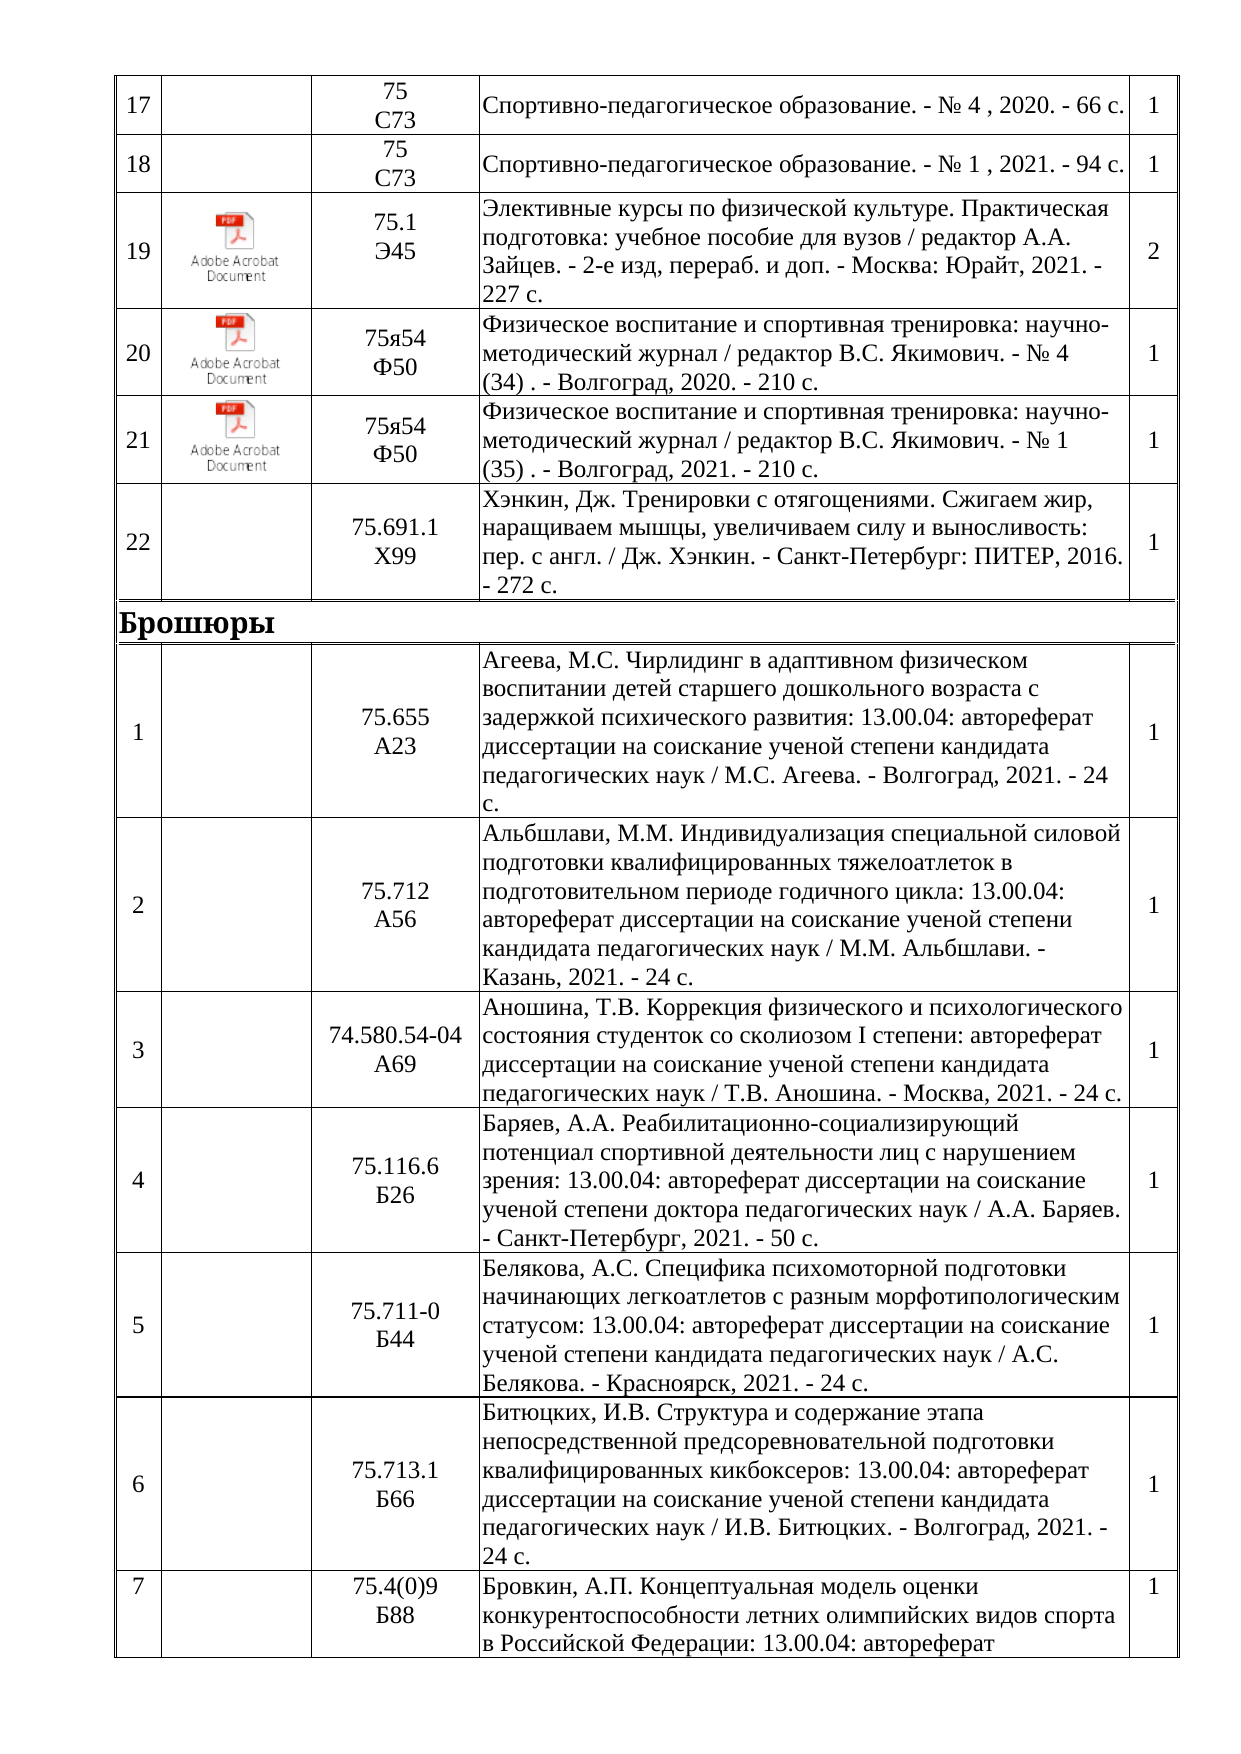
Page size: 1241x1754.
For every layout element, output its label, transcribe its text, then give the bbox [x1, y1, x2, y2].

table_cell 20 [117, 309, 161, 395]
table_cell 1 [1130, 818, 1177, 991]
table_cell Агеева, М.С. Чирлидинг в адаптивном физическом воспитании детей старшего дошкольного возраста с задержкой психического развития: 13.00.04: автореферат диссертации на соискание ученой степени кандидата педагогических наук / М.С. Агеева. - Волгоград, 2021. - 24 с. [480, 645, 1129, 817]
table_cell 1 [1130, 1398, 1177, 1570]
table_cell Альбшлави, М.М. Индивидуализация специальной силовой подготовки квалифицированных тяжелоатлеток в подготовительном периоде годичного цикла: 13.00.04: автореферат диссертации на соискание ученой степени кандидата педагогических наук / М.М. Альбшлави. - Казань, 2021. - 24 с. [480, 818, 1129, 991]
table_cell [162, 1571, 311, 1657]
table_cell [162, 193, 311, 308]
table_cell 1 [117, 642, 161, 817]
table_cell 75.1 Э45 [312, 193, 479, 308]
table_cell 75я54 Ф50 [312, 396, 479, 483]
table_cell Спортивно-педагогическое образование. - № 1 , 2021. - 94 с. [480, 135, 1129, 192]
table_cell 75 С73 [312, 76, 479, 133]
table_cell Физическое воспитание и спортивная тренировка: научно-методический журнал / редактор В.С. Якимович. - № 4 (34) . - Волгоград, 2020. - 210 с. [480, 309, 1129, 395]
table_cell Элективные курсы по физической культуре. Практическая подготовка: учебное пособие для вузов / редактор А.А. Зайцев. - 2-е изд, перераб. и доп. - Москва: Юрайт, 2021. - 227 с. [480, 193, 1129, 308]
table_cell 75.4(0)9 Б88 [312, 1571, 479, 1657]
table_cell 1 [1130, 642, 1177, 817]
table_cell [162, 135, 311, 192]
table_cell [162, 1108, 311, 1252]
table_cell 75.712 А56 [312, 818, 479, 991]
table_cell [162, 1253, 311, 1396]
table_cell Брошюры [117, 599, 1177, 642]
table_cell 4 [117, 1108, 161, 1252]
table_cell Хэнкин, Дж. Тренировки с отягощениями. Сжигаем жир, наращиваем мышцы, увеличиваем силу и выносливость: пер. с англ. / Дж. Хэнкин. - Санкт-Петербург: ПИТЕР, 2016. - 272 с. [480, 484, 1129, 599]
table_cell Аношина, Т.В. Коррекция физического и психологического состояния студенток со сколиозом I степени: автореферат диссертации на соискание ученой степени кандидата педагогических наук / Т.В. Аношина. - Москва, 2021. - 24 с. [480, 992, 1129, 1107]
table_cell 1 [1130, 1108, 1177, 1252]
table_cell Физическое воспитание и спортивная тренировка: научно-методический журнал / редактор В.С. Якимович. - № 1 (35) . - Волгоград, 2021. - 210 с. [480, 396, 1129, 483]
table_cell [162, 992, 311, 1107]
table_cell 18 [117, 135, 161, 192]
table_cell [162, 309, 311, 395]
table_cell 74.580.54-04 А69 [312, 992, 479, 1107]
table_cell 22 [117, 484, 161, 599]
table_cell [162, 1398, 311, 1570]
table_cell Белякова, А.С. Специфика психомоторной подготовки начинающих легкоатлетов с разным морфотипологическим статусом: 13.00.04: автореферат диссертации на соискание ученой степени кандидата педагогических наук / А.С. Белякова. - Красноярск, 2021. - 24 с. [480, 1253, 1129, 1396]
table_cell 19 [117, 193, 161, 308]
table_cell 75.691.1 Х99 [312, 484, 479, 599]
table_cell [162, 484, 311, 599]
table_cell 17 [117, 76, 161, 133]
table_cell 75.711-0 Б44 [312, 1253, 479, 1396]
table_cell Баряев, А.А. Реабилитационно-социализирующий потенциал спортивной деятельности лиц с нарушением зрения: 13.00.04: автореферат диссертации на соискание ученой степени доктора педагогических наук / А.А. Баряев. - Санкт-Петербург, 2021. - 50 с. [480, 1108, 1129, 1252]
table_cell [162, 818, 311, 991]
table_cell 1 [1130, 484, 1177, 599]
table_cell 1 [1130, 992, 1177, 1107]
table_cell 75.116.6 Б26 [312, 1108, 479, 1252]
table_cell 1 [1130, 1571, 1177, 1657]
table_cell 6 [117, 1398, 161, 1570]
table_cell 75 С73 [312, 135, 479, 192]
table_cell 7 [117, 1571, 161, 1657]
table_cell 2 [117, 818, 161, 991]
table_cell 1 [1130, 396, 1177, 483]
table_cell 5 [117, 1253, 161, 1396]
table_cell 2 [1130, 193, 1177, 308]
table_cell 3 [117, 992, 161, 1107]
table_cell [480, 1571, 1129, 1657]
table_cell 1 [1130, 135, 1177, 192]
table_cell Спортивно-педагогическое образование. - № 4 , 2020. - 66 с. [480, 76, 1129, 133]
table_cell 1 [1130, 1253, 1177, 1396]
table_cell 1 [1130, 309, 1177, 395]
table_cell [162, 76, 311, 133]
table_cell 75.713.1 Б66 [312, 1398, 479, 1570]
table_cell [162, 396, 311, 483]
table_cell 1 [1130, 76, 1177, 133]
table_cell 21 [117, 396, 161, 483]
table_cell [162, 645, 311, 817]
table_cell 75.655 А23 [312, 645, 479, 817]
table_cell Битюцких, И.В. Структура и содержание этапа непосредственной предсоревновательной подготовки квалифицированных кикбоксеров: 13.00.04: автореферат диссертации на соискание ученой степени кандидата педагогических наук / И.В. Битюцких. - Волгоград, 2021. - 24 с. [480, 1398, 1129, 1570]
table_cell 75я54 Ф50 [312, 309, 479, 395]
